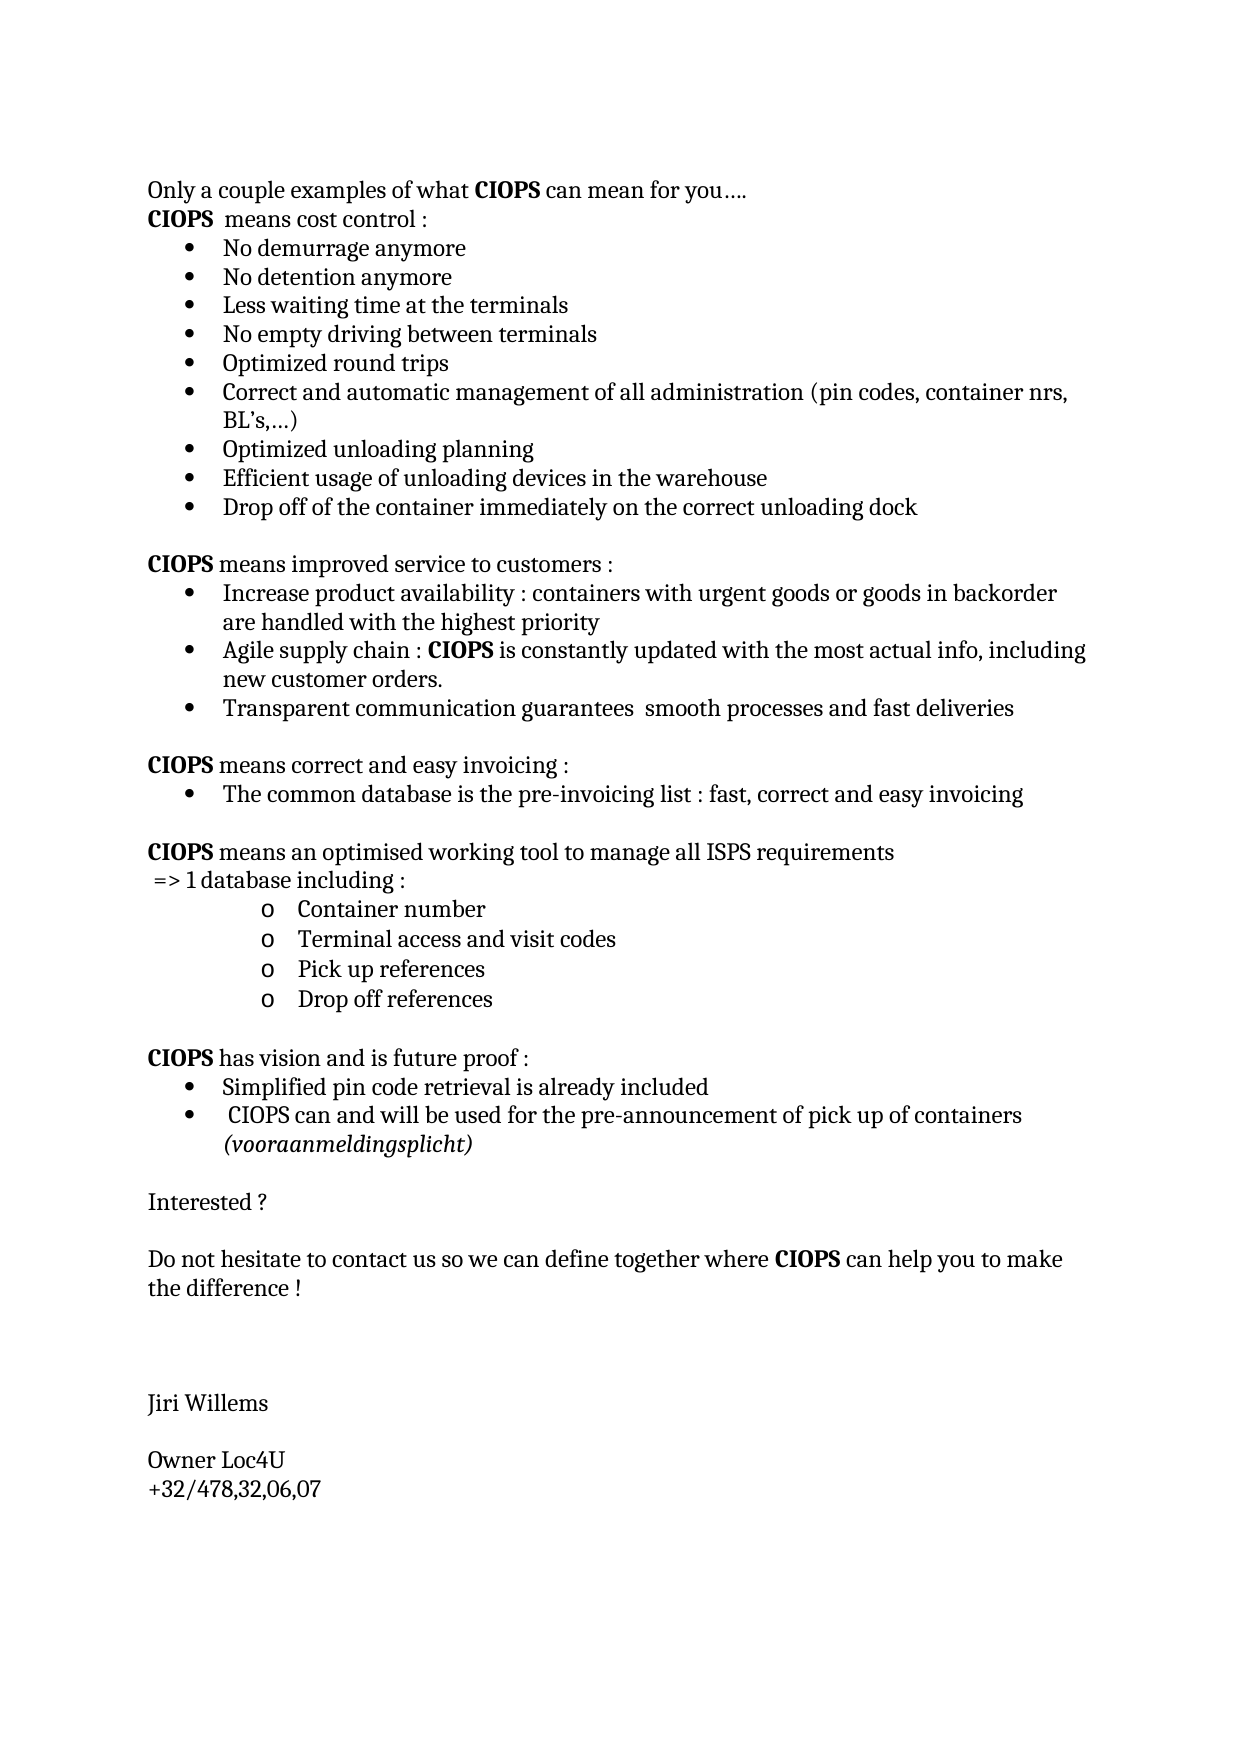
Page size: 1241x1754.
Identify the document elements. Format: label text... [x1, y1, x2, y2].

text => 1 database including : [148, 866, 1092, 895]
text Jiri Willems [148, 1389, 1092, 1418]
list No empty driving between terminals [185, 320, 1092, 349]
list Simplified pin code retrieval is already included [185, 1073, 1092, 1101]
list CIOPS can and will be used for the pre-announcement of pick up of containers (vooraanmeldingsplicht) [185, 1101, 1092, 1159]
text CIOPS has vision and is future proof : [148, 1044, 1092, 1073]
text CIOPS means cost control : [148, 205, 1092, 234]
list No detention anymore [185, 263, 1092, 291]
list Drop off references [260, 985, 1092, 1015]
text Owner Loc4U [148, 1446, 1092, 1475]
list No demurrage anymore [185, 234, 1092, 263]
list Pick up references [260, 955, 1092, 985]
text CIOPS means an optimised working tool to manage all ISPS requirements [148, 838, 1092, 866]
list Container number [260, 895, 1092, 925]
list Less waiting time at the terminals [185, 291, 1092, 320]
text Interested ? [148, 1188, 1092, 1216]
list Correct and automatic management of all administration (pin codes, container nrs, BL’s,…) [185, 378, 1092, 435]
list The common database is the pre-invoicing list : fast, correct and easy invoicing [185, 780, 1092, 809]
text Only a couple examples of what CIOPS can mean for you…. [148, 176, 1092, 205]
text CIOPS means correct and easy invoicing : [148, 751, 1092, 780]
list Transparent communication guarantees smooth processes and fast deliveries [185, 694, 1092, 723]
list Optimized unloading planning [185, 435, 1092, 464]
text Do not hesitate to contact us so we can define together where CIOPS can help you to make the difference ! [148, 1245, 1092, 1303]
list Agile supply chain : CIOPS is constantly updated with the most actual info, including new customer orders. [185, 636, 1092, 694]
list Drop off of the container immediately on the correct unloading dock [185, 493, 1092, 521]
list Increase product availability : containers with urgent goods or goods in backorder are handled with the highest priority [185, 579, 1092, 636]
list Terminal access and visit codes [260, 925, 1092, 955]
list Efficient usage of unloading devices in the warehouse [185, 464, 1092, 493]
text CIOPS means improved service to customers : [148, 550, 1092, 579]
list Optimized round trips [185, 349, 1092, 378]
text +32/478,32,06,07 [148, 1475, 1092, 1504]
